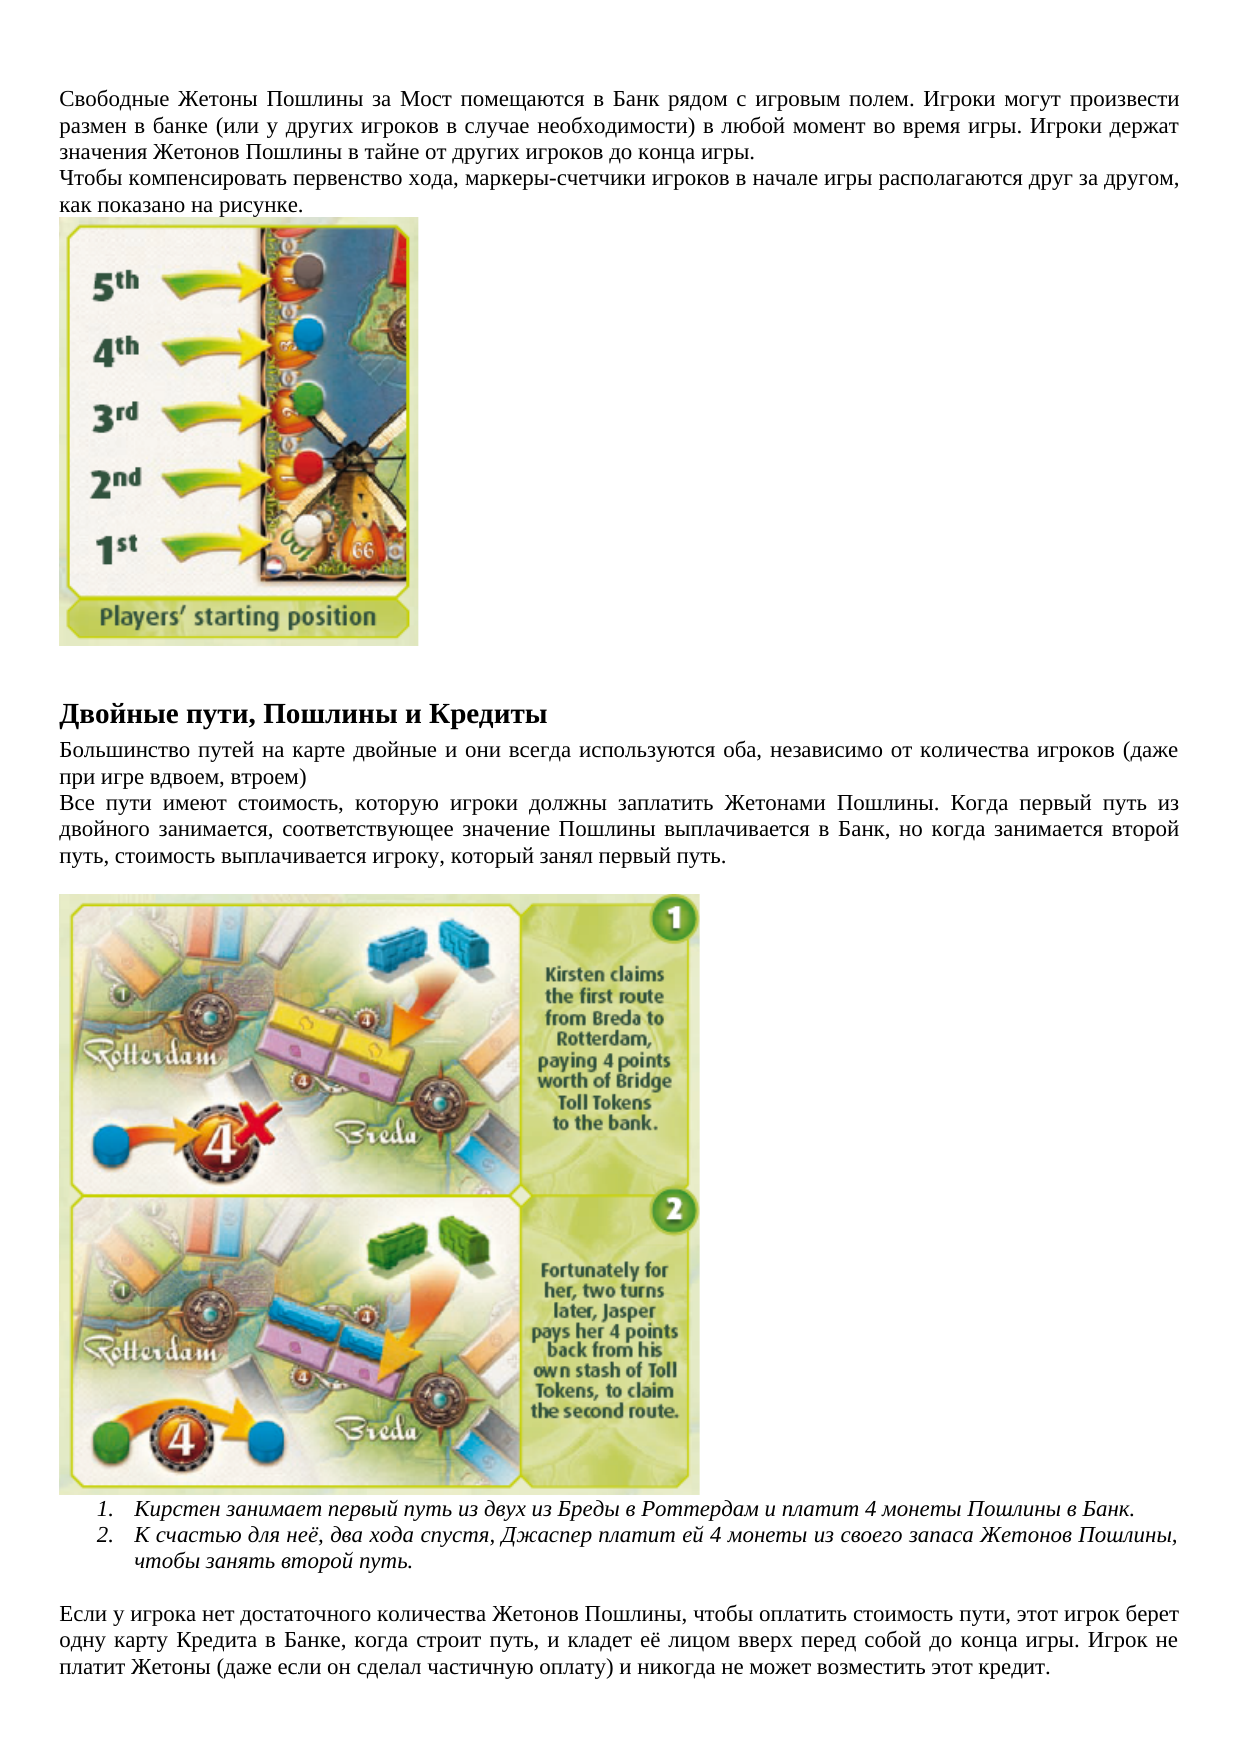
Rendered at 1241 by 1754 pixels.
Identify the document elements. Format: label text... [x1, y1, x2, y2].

text Все пути имеют стоимость, которую игроки должны заплатить Жетонами Пошлины. Когда первый путь из двойного занимается, соответствующее значение Пошлины выплачивается в Банк, но когда занимается второй путь, стоимость выплачивается игроку, который занял первый путь. [59, 789, 1181, 868]
list Кирстен занимает первый путь из двух из Бреды в Роттердам и платит 4 монеты Пошлины в Банк. [97, 1494, 1181, 1521]
text Если у игрока нет достаточного количества Жетонов Пошлины, чтобы оплатить стоимость пути, этот игрок берет одну карту Кредита в Банке, когда строит путь, и кладет её лицом вверх перед собой до конца игры. Игрок не платит Жетоны (даже если он сделал частичную оплату) и никогда не может возместить этот кредит. [59, 1600, 1181, 1679]
list К счастью для неё, два хода спустя, Джаспер платит ей 4 монеты из своего запаса Жетонов Пошлины, чтобы занять второй путь. [97, 1521, 1181, 1574]
subtitle Двойные пути, Пошлины и Кредиты [59, 697, 1181, 730]
picture [59, 894, 700, 1495]
text Чтобы компенсировать первенство хода, маркеры-счетчики игроков в начале игры располагаются друг за другом, как показано на рисунке. [59, 164, 1181, 217]
picture [59, 217, 419, 646]
text Большинство путей на карте двойные и они всегда используются оба, независимо от количества игроков (даже при игре вдвоем, втроем) [59, 736, 1181, 789]
text Свободные Жетоны Пошлины за Мост помещаются в Банк рядом с игровым полем. Игроки могут произвести размен в банке (или у других игроков в случае необходимости) в любой момент во время игры. Игроки держат значения Жетонов Пошлины в тайне от других игроков до конца игры. [59, 85, 1181, 164]
